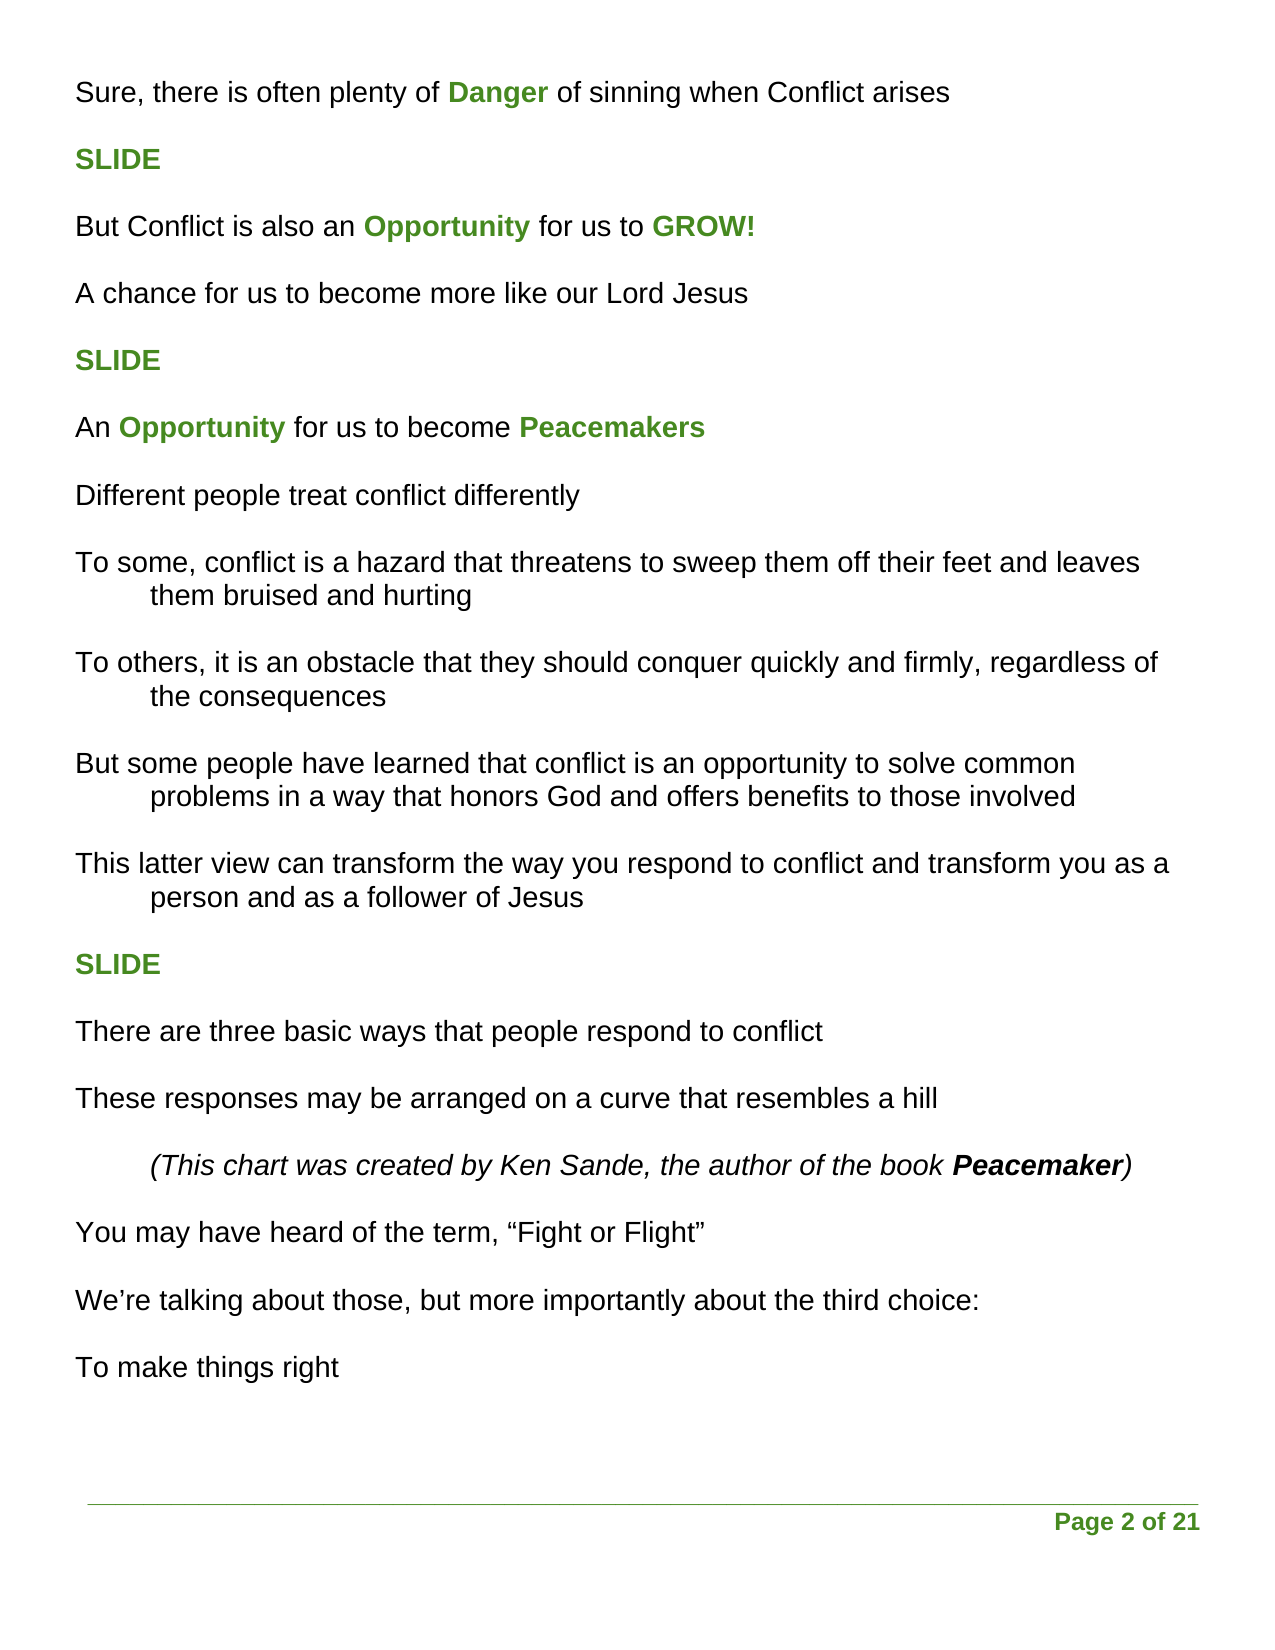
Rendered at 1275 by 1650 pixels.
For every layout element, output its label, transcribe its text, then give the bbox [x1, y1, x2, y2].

text Different people treat conflict differently [75, 477, 1200, 511]
text SLIDE [75, 343, 1200, 377]
text Sure, there is often plenty of Danger of sinning when Conflict arises [75, 75, 1200, 108]
text But Conflict is also an Opportunity for us to GROW! [75, 209, 1200, 243]
text SLIDE [75, 947, 1200, 981]
text But some people have learned that conflict is an opportunity to solve common problems in a way that honors God and offers benefits to those involved [75, 746, 1200, 813]
text To make things right [75, 1349, 1200, 1383]
text To some, conflict is a hazard that threatens to sweep them off their feet and leaves them bruised and hurting [75, 544, 1200, 612]
text A chance for us to become more like our Lord Jesus [75, 276, 1200, 310]
text You may have heard of the term, “Fight or Flight” [75, 1215, 1200, 1249]
text (This chart was created by Ken Sande, the author of the book Peacemaker) [75, 1148, 1200, 1182]
text SLIDE [75, 142, 1200, 176]
text These responses may be arranged on a curve that resembles a hill [75, 1081, 1200, 1115]
text We’re talking about those, but more importantly about the third choice: [75, 1282, 1200, 1316]
text There are three basic ways that people respond to conflict [75, 1014, 1200, 1048]
text To others, it is an obstacle that they should conquer quickly and firmly, regardless of the consequences [75, 645, 1200, 712]
text This latter view can transform the way you respond to conflict and transform you as a person and as a follower of Jesus [75, 846, 1200, 913]
text An Opportunity for us to become Peacemakers [75, 410, 1200, 444]
